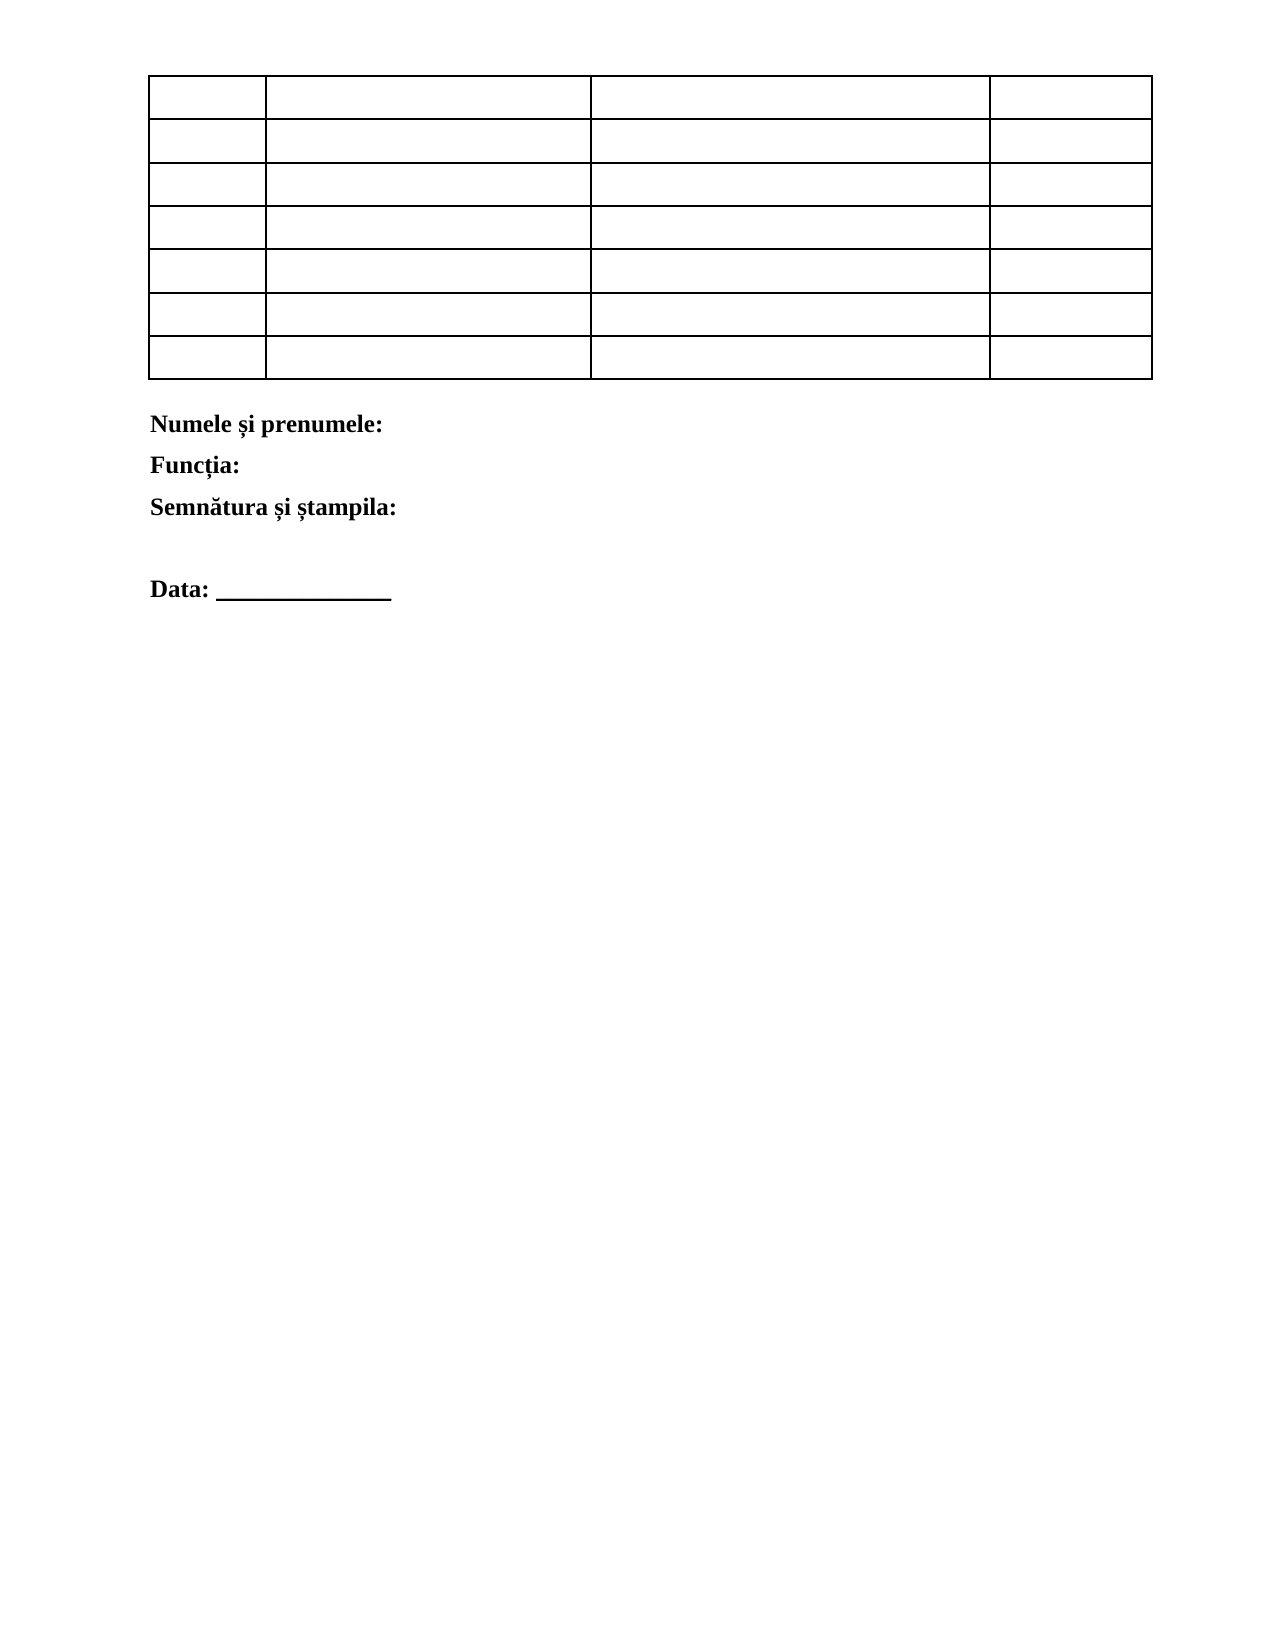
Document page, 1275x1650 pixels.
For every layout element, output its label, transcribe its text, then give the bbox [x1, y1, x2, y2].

text Funcția: [150, 450, 1200, 479]
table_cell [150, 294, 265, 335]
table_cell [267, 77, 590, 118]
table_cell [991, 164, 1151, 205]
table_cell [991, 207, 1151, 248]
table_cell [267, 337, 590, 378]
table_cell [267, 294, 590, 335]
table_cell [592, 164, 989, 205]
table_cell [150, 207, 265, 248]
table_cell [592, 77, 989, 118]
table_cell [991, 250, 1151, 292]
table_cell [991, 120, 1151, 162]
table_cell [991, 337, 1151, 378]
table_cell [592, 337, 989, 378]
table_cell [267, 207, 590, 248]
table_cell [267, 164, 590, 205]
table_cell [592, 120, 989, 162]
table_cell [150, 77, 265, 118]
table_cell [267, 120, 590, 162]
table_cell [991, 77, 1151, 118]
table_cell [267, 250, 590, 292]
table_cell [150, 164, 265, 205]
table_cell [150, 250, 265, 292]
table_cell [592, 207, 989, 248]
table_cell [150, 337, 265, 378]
text Data: ______________ [150, 574, 1200, 603]
text Numele și prenumele: [150, 409, 1200, 438]
text Semnătura și ștampila: [150, 492, 1200, 520]
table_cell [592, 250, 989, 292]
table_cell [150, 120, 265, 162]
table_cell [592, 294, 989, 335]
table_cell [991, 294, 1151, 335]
